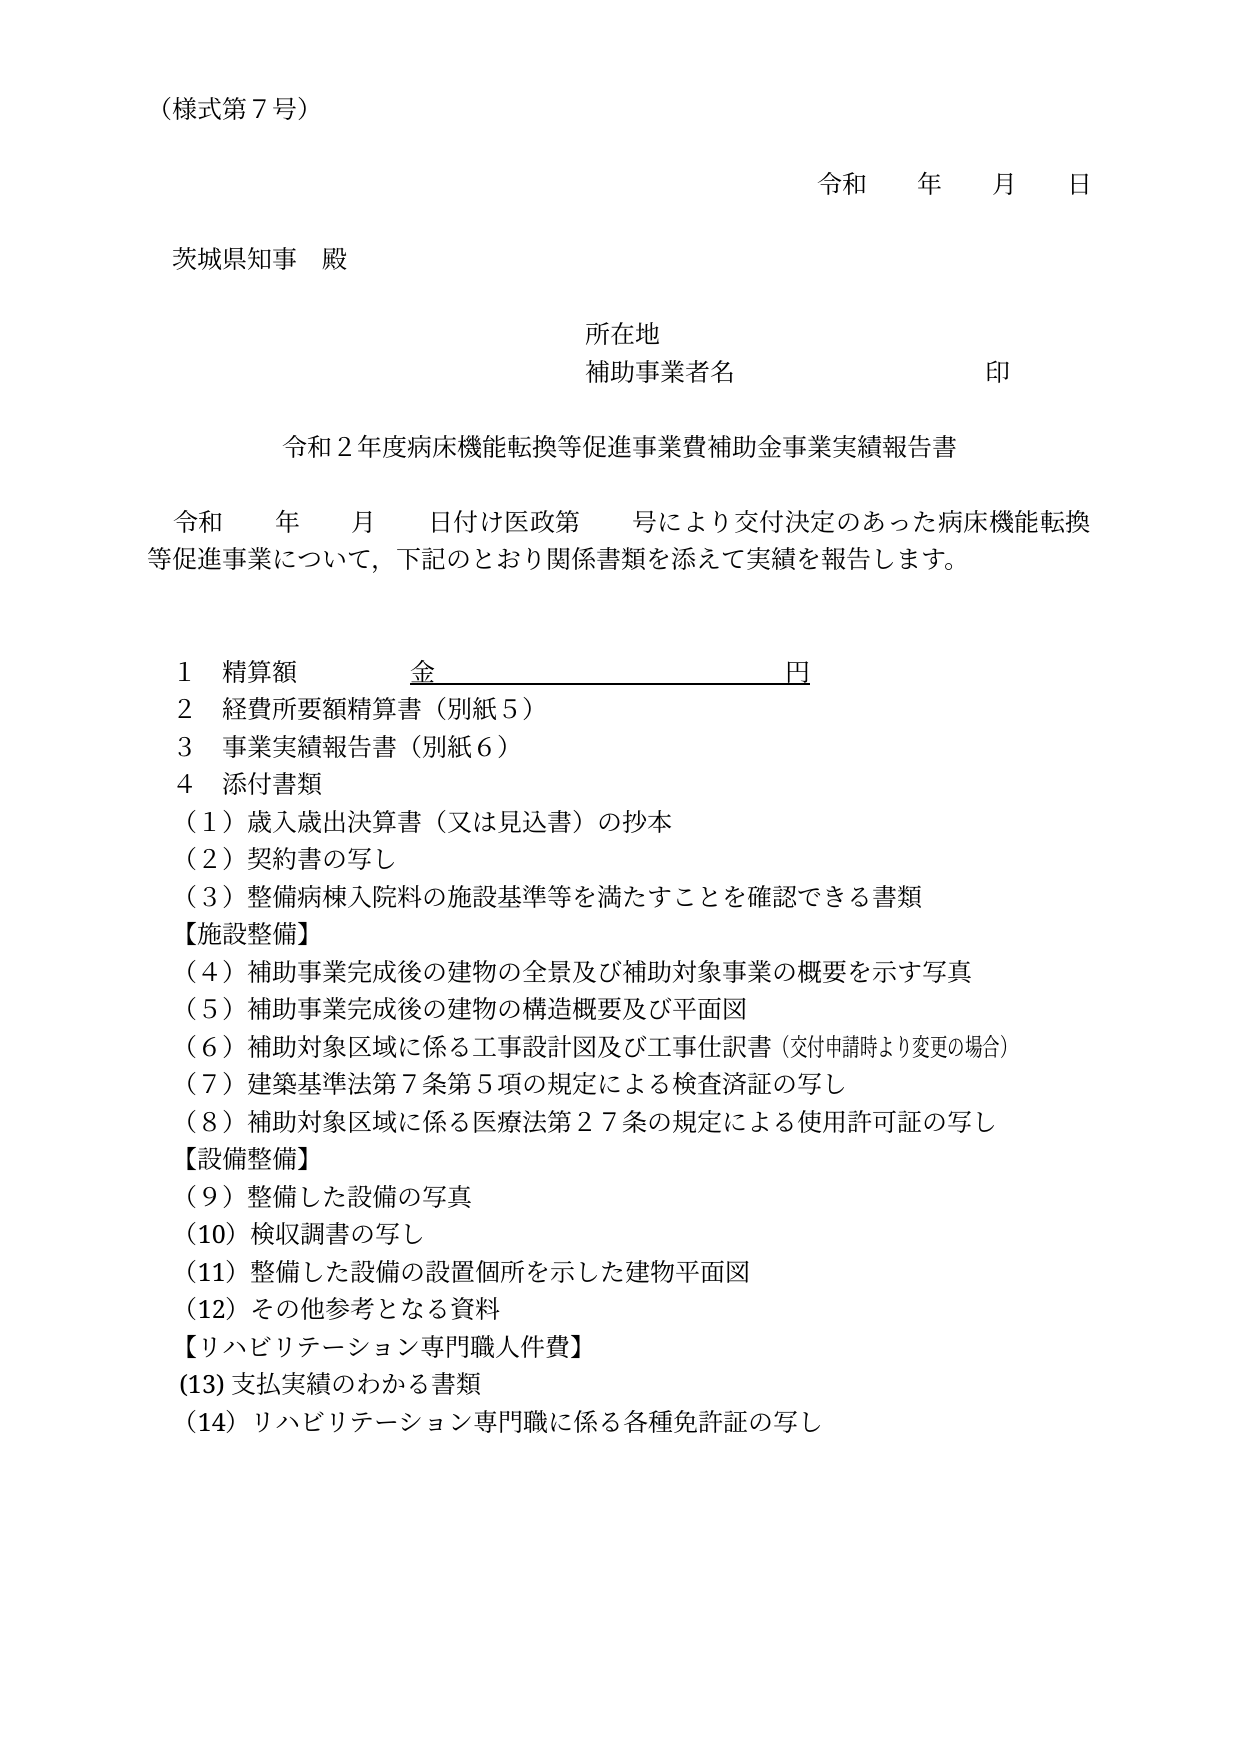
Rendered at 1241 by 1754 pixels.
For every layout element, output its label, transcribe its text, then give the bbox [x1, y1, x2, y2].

text 令和 年 月 日付け医政第 号により交付決定のあった病床機能転換等促進事業について，下記のとおり関係書類を添えて実績を報告します。 [148, 502, 1092, 577]
text １ 精算額 金 円 [148, 652, 1092, 689]
text ４ 添付書類 [148, 764, 1092, 802]
text （８）補助対象区域に係る医療法第２７条の規定による使用許可証の写し [148, 1102, 1092, 1139]
text (13) 支払実績のわかる書類 [148, 1364, 1092, 1402]
text （９）整備した設備の写真 [148, 1177, 1092, 1214]
text 【リハビリテーション専門職人件費】 [148, 1327, 1092, 1364]
text （３）整備病棟入院料の施設基準等を満たすことを確認できる書類 [148, 877, 1092, 914]
text 令和 年 月 日 [148, 164, 1092, 202]
text （10）検収調書の写し [148, 1214, 1092, 1252]
text ３ 事業実績報告書（別紙６） [148, 727, 1092, 764]
text （14）リハビリテーション専門職に係る各種免許証の写し [148, 1402, 1092, 1439]
text （７）建築基準法第７条第５項の規定による検査済証の写し [148, 1064, 1092, 1102]
text （12）その他参考となる資料 [148, 1289, 1092, 1327]
text ２ 経費所要額精算書（別紙５） [148, 689, 1092, 727]
text 【施設整備】 [148, 914, 1092, 952]
text （５）補助事業完成後の建物の構造概要及び平面図 [148, 989, 1092, 1027]
text （１）歳入歳出決算書（又は見込書）の抄本 [148, 802, 1092, 839]
text （４）補助事業完成後の建物の全景及び補助対象事業の概要を示す写真 [148, 952, 1092, 989]
text （２）契約書の写し [148, 839, 1092, 877]
text 補助事業者名 印 [498, 352, 1092, 389]
text （11）整備した設備の設置個所を示した建物平面図 [148, 1252, 1092, 1289]
text 所在地 [498, 314, 1092, 352]
text （６）補助対象区域に係る工事設計図及び工事仕訳書（交付申請時より変更の場合） [148, 1027, 1092, 1064]
text 【設備整備】 [148, 1139, 1092, 1177]
text 令和２年度病床機能転換等促進事業費補助金事業実績報告書 [148, 427, 1092, 464]
text （様式第７号） [148, 89, 1092, 127]
text 茨城県知事 殿 [148, 239, 1092, 277]
